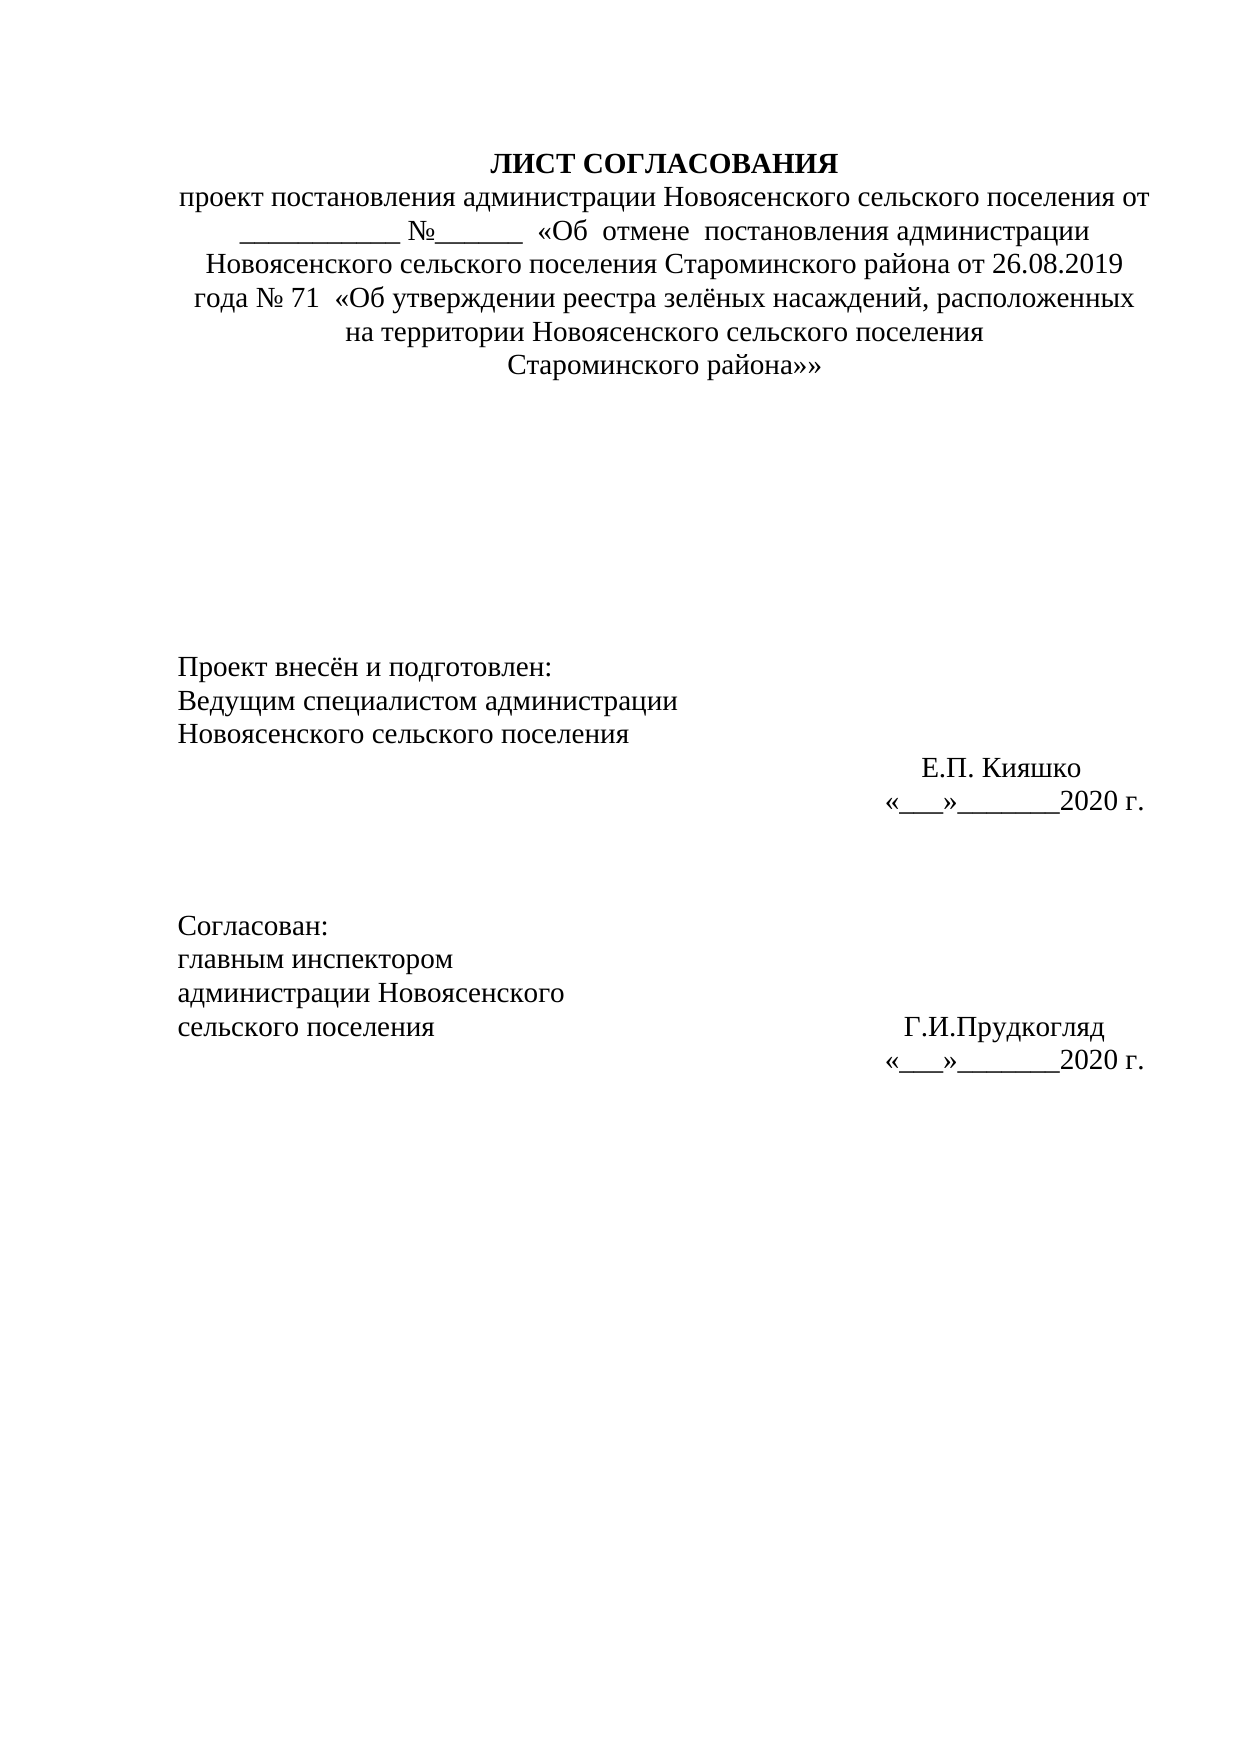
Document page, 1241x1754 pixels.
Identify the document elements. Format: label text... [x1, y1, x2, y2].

text главным инспектором [177, 942, 1152, 975]
text «___»_______2020 г. [177, 1042, 1152, 1076]
text Ведущим специалистом администрации [177, 683, 1152, 716]
text сельского поселения Г.И.Прудкогляд [177, 1009, 1152, 1042]
text проект постановления администрации Новоясенского сельского поселения от ___________ №______ «Об отмене постановления администрации Новоясенского сельского поселения Староминского района от 26.08.2019 года № 71 «Об утверждении реестра зелёных насаждений, расположенных на территории Новоясенского сельского поселения [177, 179, 1152, 347]
text «___»_______2020 г. [177, 783, 1152, 817]
text Согласован: [177, 908, 1152, 942]
subtitle ЛИСТ СОГЛАСОВАНИЯ [177, 146, 1152, 179]
text Проект внесён и подготовлен: [177, 649, 1152, 683]
text администрации Новоясенского [177, 975, 1152, 1009]
text Староминского района»» [177, 347, 1152, 381]
text Новоясенского сельского поселения [177, 716, 1152, 750]
text Е.П. Кияшко [177, 750, 1152, 783]
